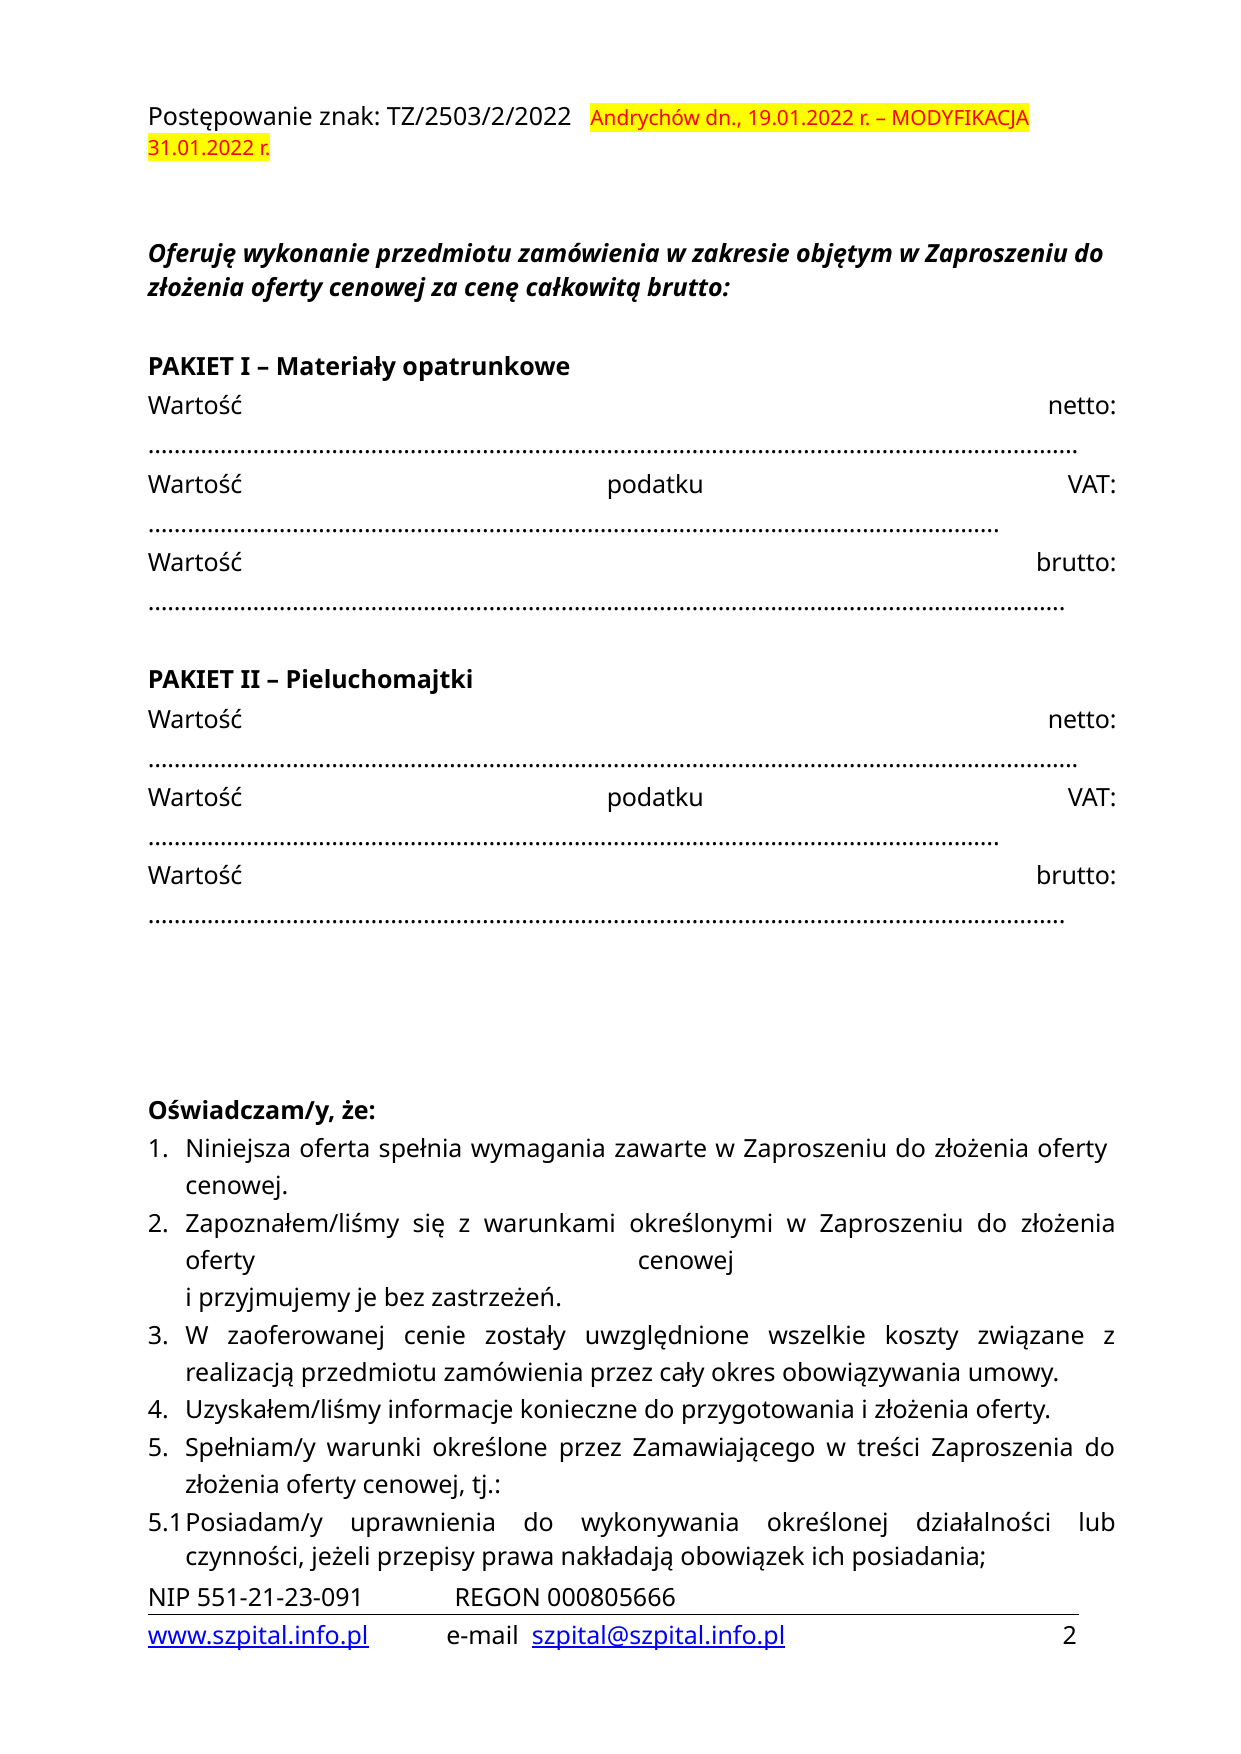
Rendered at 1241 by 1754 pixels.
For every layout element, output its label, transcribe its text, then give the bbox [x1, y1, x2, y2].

list Posiadam/y uprawnienia do wykonywania określonej działalności lub czynności, jeżeli przepisy prawa nakładają obowiązek ich posiadania; [148, 1504, 1116, 1572]
text PAKIET II – Pieluchomajtki [148, 662, 1116, 696]
text Wartość netto: ……………………………………………………………………………………………………………………………. [148, 701, 1116, 774]
text Wartość podatku VAT: …………………………………………………………………………………………………………………. [148, 780, 1116, 853]
text Oferuję wykonanie przedmiotu zamówienia w zakresie objętym w Zaproszeniu do złożenia oferty cenowej za cenę całkowitą brutto: [148, 236, 1116, 304]
text Wartość brutto: ………………………………………………………………………………………………………………………….. [148, 858, 1116, 931]
list Zapoznałem/liśmy się z warunkami określonymi w Zaproszeniu do złożenia oferty cenowej i przyjmujemy je bez zastrzeżeń. [148, 1205, 1116, 1314]
text Wartość podatku VAT: …………………………………………………………………………………………………………………. [148, 466, 1116, 539]
list Uzyskałem/liśmy informacje konieczne do przygotowania i złożenia oferty. [148, 1392, 1116, 1426]
text Wartość brutto: ………………………………………………………………………………………………………………………….. [148, 545, 1116, 618]
list Spełniam/y warunki określone przez Zamawiającego w treści Zaproszenia do złożenia oferty cenowej, tj.: [148, 1429, 1116, 1501]
text PAKIET I – Materiały opatrunkowe [148, 349, 1116, 383]
list Niniejsza oferta spełnia wymagania zawarte w Zaproszeniu do złożenia oferty cenowej. [148, 1130, 1116, 1202]
text Wartość netto: ……………………………………………………………………………………………………………………………. [148, 388, 1116, 461]
text Oświadczam/y, że: [148, 1093, 1116, 1127]
list W zaoferowanej cenie zostały uwzględnione wszelkie koszty związane z realizacją przedmiotu zamówienia przez cały okres obowiązywania umowy. [148, 1317, 1116, 1389]
